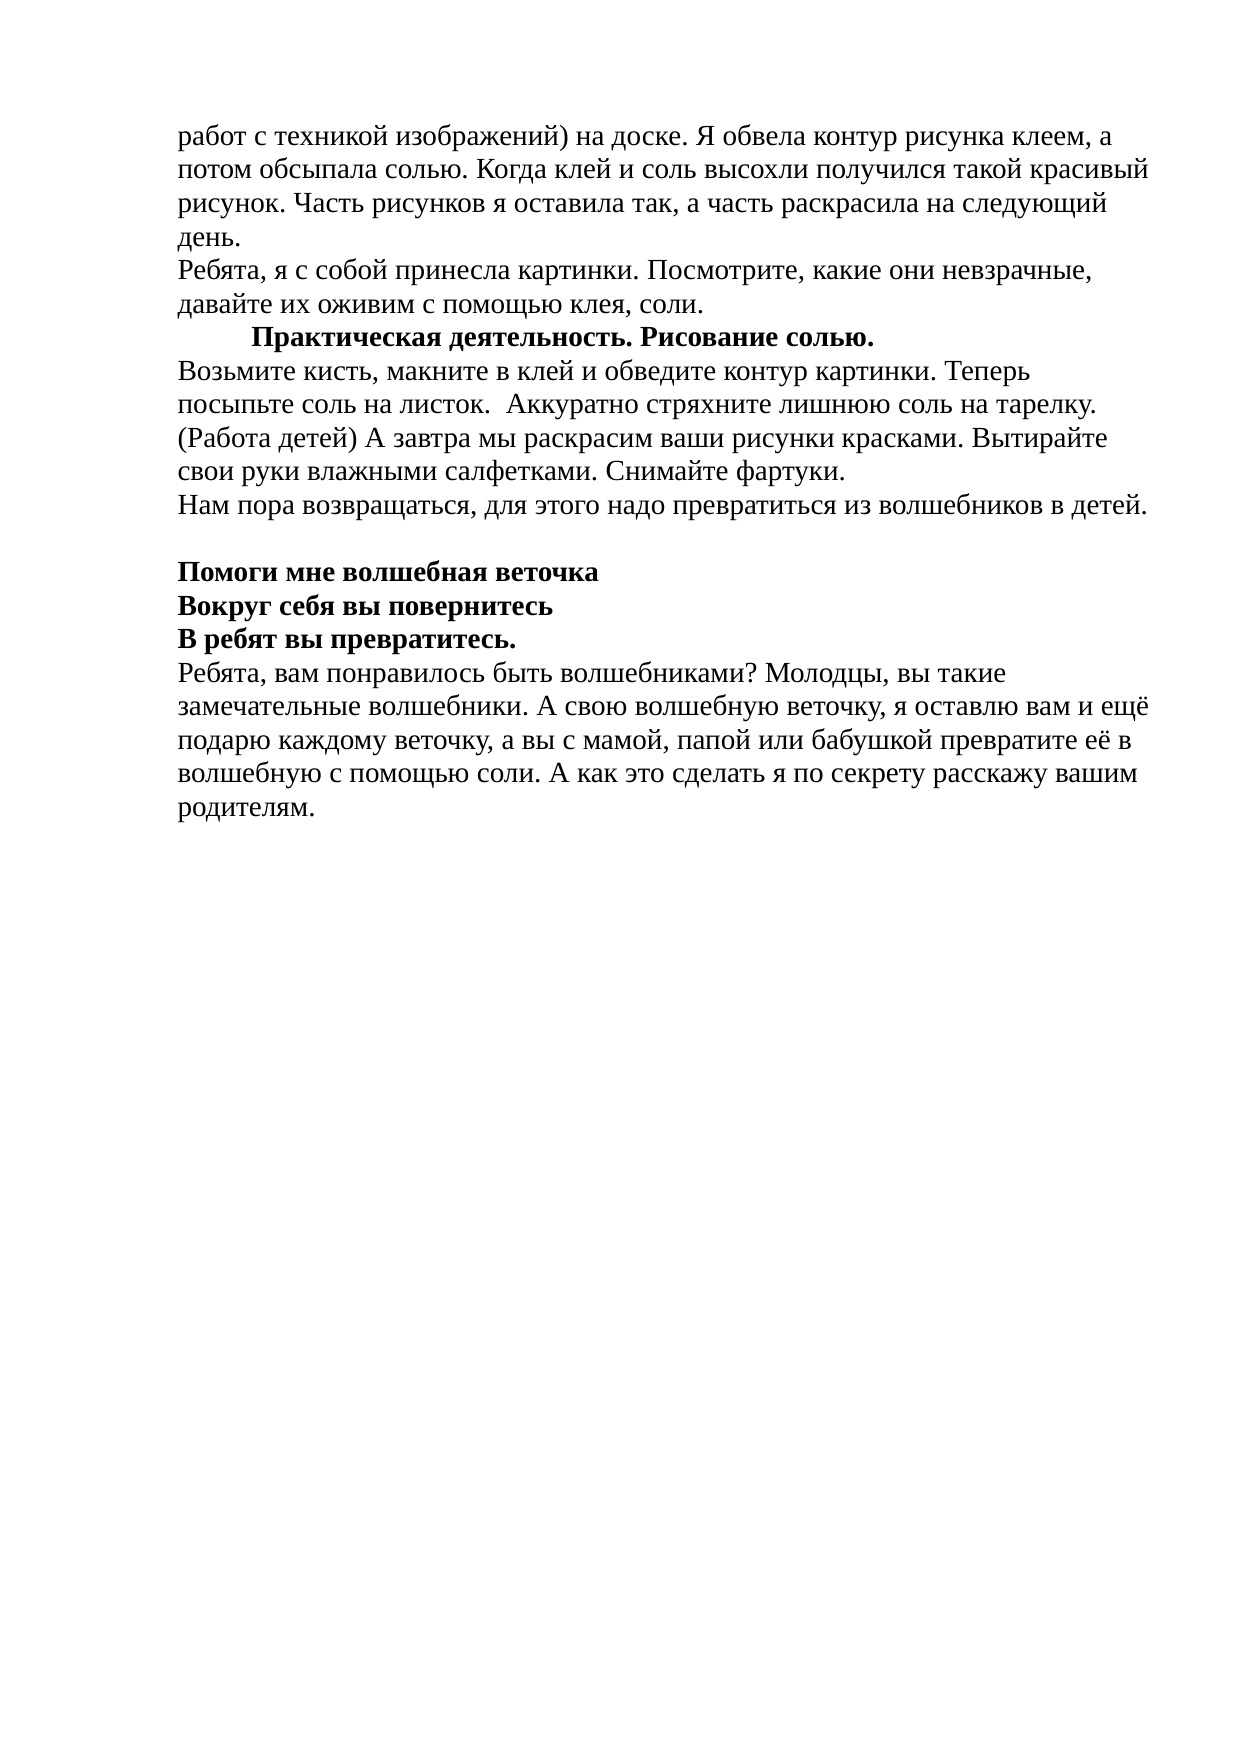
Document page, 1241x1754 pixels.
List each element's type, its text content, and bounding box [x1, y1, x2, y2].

text Нам пора возвращаться, для этого надо превратиться из волшебников в детей. [177, 487, 1152, 521]
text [177, 118, 1152, 252]
text Возьмите кисть, макните в клей и обведите контур картинки. Теперь посыпьте соль на листок. Аккуратно стряхните лишнюю соль на тарелку. (Работа детей) А завтра мы раскрасим ваши рисунки красками. Вытирайте свои руки влажными салфетками. Снимайте фартуки. [177, 353, 1152, 487]
text Ребята, я с собой принесла картинки. Посмотрите, какие они невзрачные, давайте их оживим с помощью клея, соли. [177, 252, 1152, 319]
text Практическая деятельность. Рисование солью. [177, 319, 1152, 353]
text Вокруг себя вы повернитесь [177, 588, 1152, 621]
text В ребят вы превратитесь. [177, 621, 1152, 655]
text Ребята, вам понравилось быть волшебниками? Молодцы, вы такие замечательные волшебники. А свою волшебную веточку, я оставлю вам и ещё подарю каждому веточку, а вы с мамой, папой или бабушкой превратите её в волшебную с помощью соли. А как это сделать я по секрету расскажу вашим родителям. [177, 655, 1152, 822]
text Помоги мне волшебная веточка [177, 554, 1152, 588]
